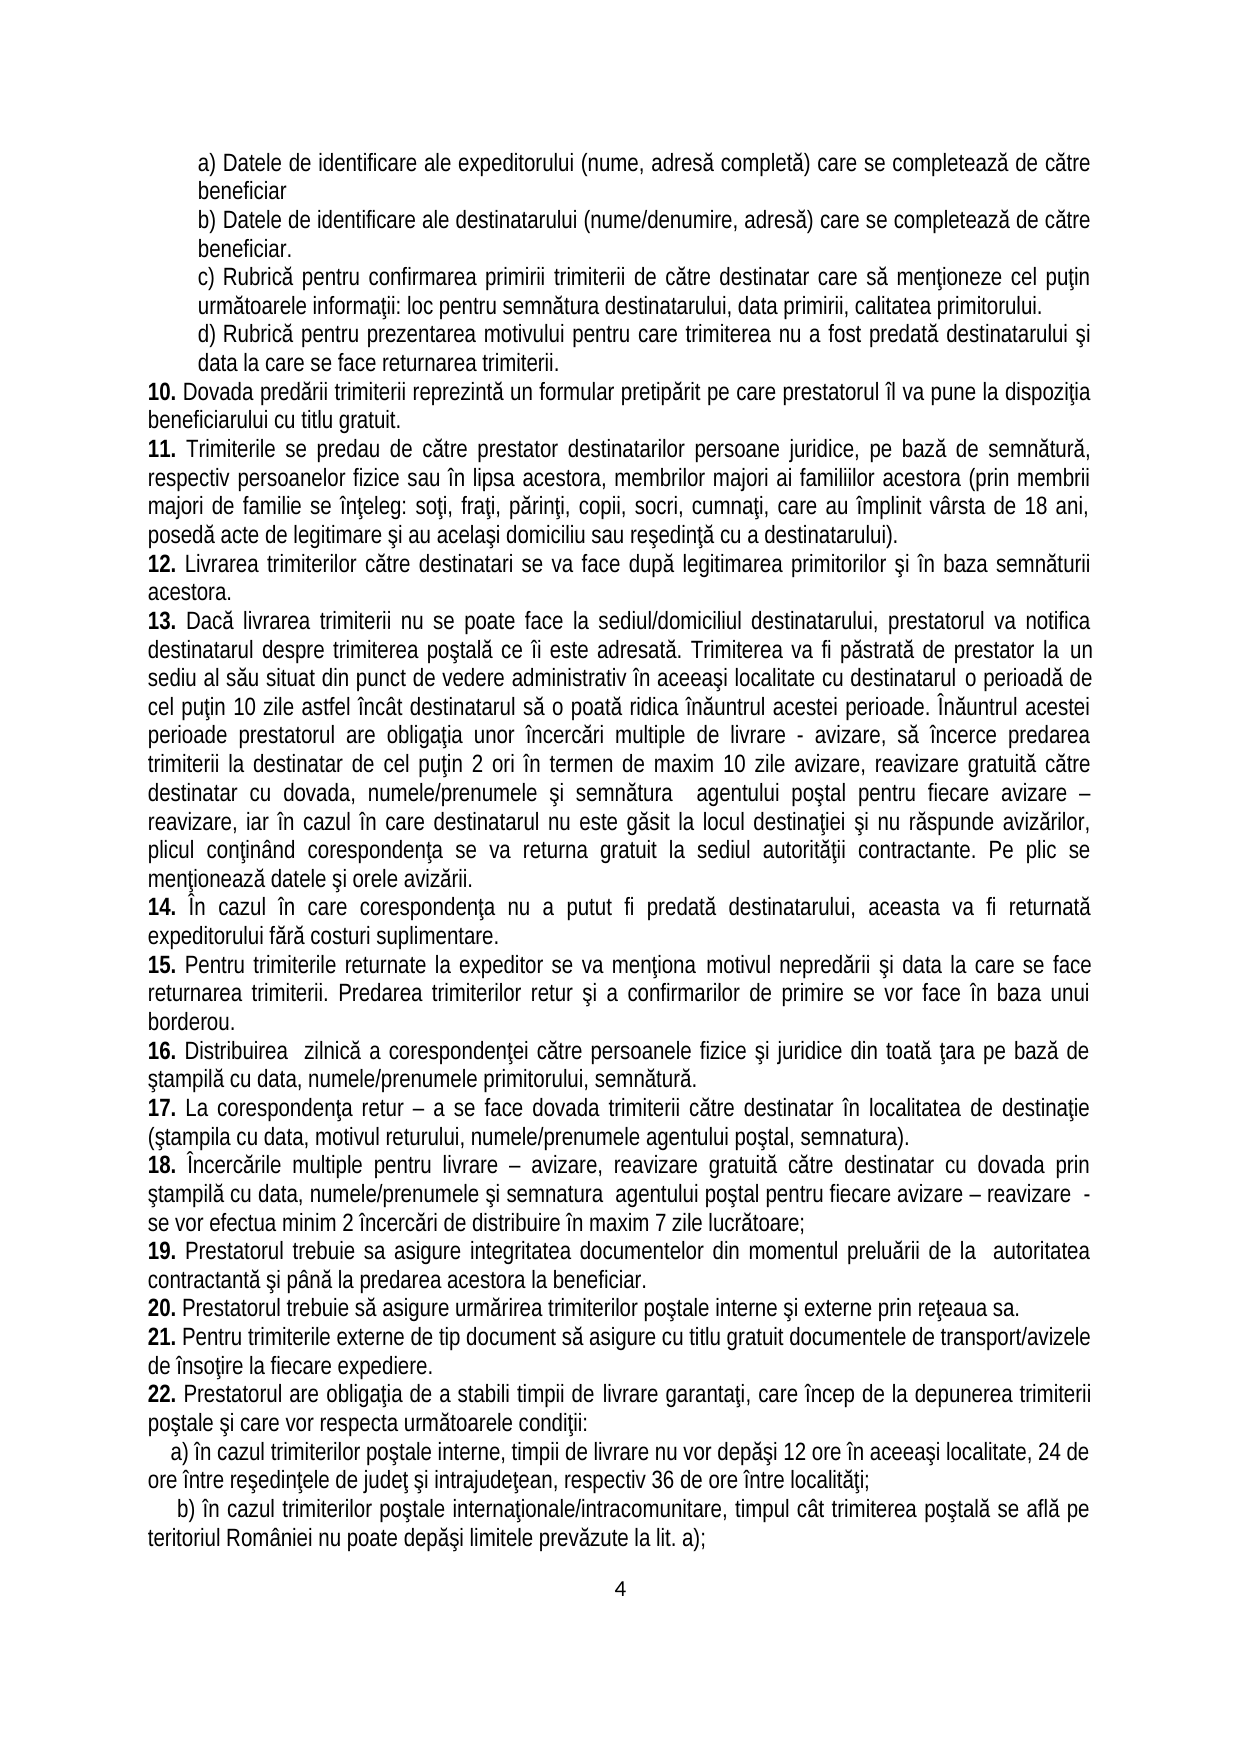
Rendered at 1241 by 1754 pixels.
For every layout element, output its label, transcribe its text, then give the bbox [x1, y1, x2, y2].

text 19. Prestatorul trebuie sa asigure integritatea documentelor din momentul preluării de la autoritatea contractantă şi până la predarea acestora la beneficiar. [148, 1236, 1093, 1293]
text 21. Pentru trimiterile externe de tip document să asigure cu titlu gratuit documentele de transport/avizele de însoţire la fiecare expediere. [148, 1322, 1093, 1379]
list Datele de identificare ale expeditorului (nume, adresă completă) care se completează de către beneficiar [198, 148, 1093, 205]
list Rubrică pentru confirmarea primirii trimiterii de către destinatar care să menţioneze cel puţin următoarele informaţii: loc pentru semnătura destinatarului, data primirii, calitatea primitorului. [198, 262, 1093, 319]
text 17. La corespondenţa retur – a se face dovada trimiterii către destinatar în localitatea de destinaţie (ştampila cu data, motivul returului, numele/prenumele agentului poştal, semnatura). [148, 1093, 1093, 1150]
list Datele de identificare ale destinatarului (nume/denumire, adresă) care se completează de către beneficiar. [198, 205, 1093, 262]
text 10. Dovada predării trimiterii reprezintă un formular pretipărit pe care prestatorul îl va pune la dispoziţia beneficiarului cu titlu gratuit. [148, 377, 1093, 434]
text 14. În cazul în care corespondenţa nu a putut fi predată destinatarului, aceasta va fi returnată expeditorului fără costuri suplimentare. [148, 892, 1093, 950]
text 22. Prestatorul are obligaţia de a stabili timpii de livrare garantaţi, care încep de la depunerea trimiterii poştale şi care vor respecta următoarele condiţii: [148, 1379, 1093, 1437]
text 20. Prestatorul trebuie să asigure urmărirea trimiterilor poştale interne şi externe prin reţeaua sa. [148, 1293, 1093, 1322]
text 12. Livrarea trimiterilor către destinatari se va face după legitimarea primitorilor şi în baza semnăturii acestora. [148, 549, 1093, 606]
text 16. Distribuirea zilnică a corespondenţei către persoanele fizice şi juridice din toată ţara pe bază de ştampilă cu data, numele/prenumele primitorului, semnătură. [148, 1036, 1093, 1093]
text b) în cazul trimiterilor poştale internaţionale/intracomunitare, timpul cât trimiterea poştală se află pe teritoriul României nu poate depăşi limitele prevăzute la lit. a); [148, 1494, 1093, 1551]
text a) în cazul trimiterilor poştale interne, timpii de livrare nu vor depăşi 12 ore în aceeaşi localitate, 24 de ore între reşedinţele de judeţ şi intrajudeţean, respectiv 36 de ore între localităţi; [148, 1437, 1093, 1494]
text 11. Trimiterile se predau de către prestator destinatarilor persoane juridice, pe bază de semnătură, respectiv persoanelor fizice sau în lipsa acestora, membrilor majori ai familiilor acestora (prin membrii majori de familie se înţeleg: soţi, fraţi, părinţi, copii, socri, cumnaţi, care au împlinit vârsta de 18 ani, posedă acte de legitimare şi au acelaşi domiciliu sau reşedinţă cu a destinatarului). [148, 434, 1093, 549]
text 15. Pentru trimiterile returnate la expeditor se va menţiona motivul nepredării şi data la care se face returnarea trimiterii. Predarea trimiterilor retur şi a confirmarilor de primire se vor face în baza unui borderou. [148, 950, 1093, 1036]
text 18. Încercările multiple pentru livrare – avizare, reavizare gratuită către destinatar cu dovada prin ştampilă cu data, numele/prenumele şi semnatura agentului poştal pentru fiecare avizare – reavizare - se vor efectua minim 2 încercări de distribuire în maxim 7 zile lucrătoare; [148, 1150, 1093, 1236]
text 13. Dacă livrarea trimiterii nu se poate face la sediul/domiciliul destinatarului, prestatorul va notifica destinatarul despre trimiterea poştală ce îi este adresată. Trimiterea va fi păstrată de prestator la un sediu al său situat din punct de vedere administrativ în aceeaşi localitate cu destinatarul o perioadă de cel puţin 10 zile astfel încât destinatarul să o poată ridica înăuntrul acestei perioade. Înăuntrul acestei perioade prestatorul are obligaţia unor încercări multiple de livrare - avizare, să încerce predarea trimiterii la destinatar de cel puţin 2 ori în termen de maxim 10 zile avizare, reavizare gratuită către destinatar cu dovada, numele/prenumele şi semnătura agentului poştal pentru fiecare avizare – reavizare, iar în cazul în care destinatarul nu este găsit la locul destinaţiei şi nu răspunde avizărilor, plicul conţinând corespondenţa se va returna gratuit la sediul autorităţii contractante. Pe plic se menţionează datele şi orele avizării. [148, 606, 1093, 892]
list Rubrică pentru prezentarea motivului pentru care trimiterea nu a fost predată destinatarului şi data la care se face returnarea trimiterii. [198, 319, 1093, 377]
